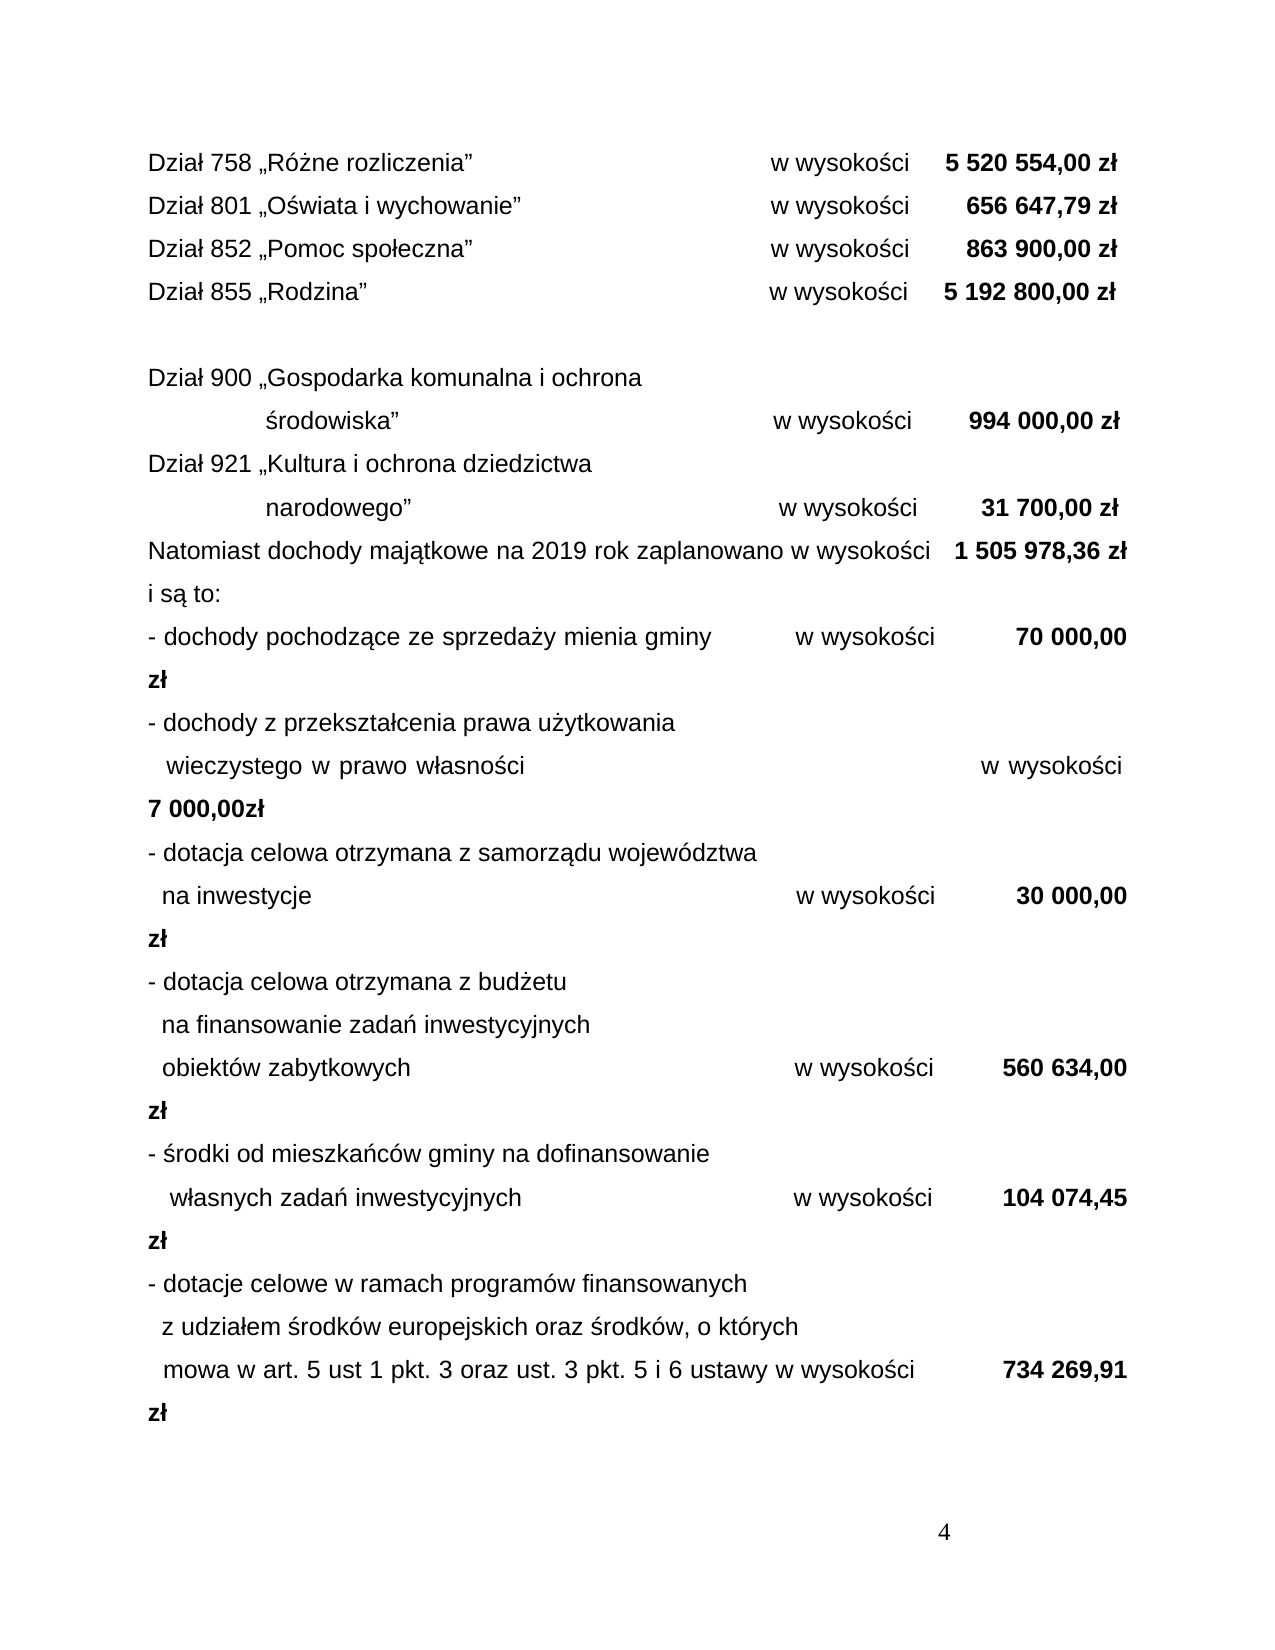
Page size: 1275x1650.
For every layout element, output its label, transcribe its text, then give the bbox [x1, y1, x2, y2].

text - środki od mieszkańców gminy na dofinansowanie [148, 1139, 1127, 1168]
text obiektów zabytkowych w wysokości 560 634,00 zł [148, 1053, 1127, 1125]
text - dotacja celowa otrzymana z samorządu województwa [148, 838, 1127, 866]
text własnych zadań inwestycyjnych w wysokości 104 074,45 zł [148, 1183, 1127, 1254]
text Dział 758 „Różne rozliczenia” w wysokości 5 520 554,00 zł [148, 148, 1127, 176]
text Dział 921 „Kultura i ochrona dziedzictwa [148, 449, 1127, 478]
text mowa w art. 5 ust 1 pkt. 3 oraz ust. 3 pkt. 5 i 6 ustawy w wysokości 734 269,91 zł [148, 1355, 1127, 1427]
text środowiska” w wysokości 994 000,00 zł [148, 406, 1127, 435]
text - dochody pochodzące ze sprzedaży mienia gminy w wysokości 70 000,00 zł [148, 622, 1127, 694]
text wieczystego w prawo własności w wysokości 7 000,00zł [148, 751, 1127, 823]
text - dotacja celowa otrzymana z budżetu [148, 967, 1127, 996]
text Dział 900 „Gospodarka komunalna i ochrona [148, 363, 1127, 392]
text Dział 852 „Pomoc społeczna” w wysokości 863 900,00 zł [148, 234, 1127, 263]
text Dział 801 „Oświata i wychowanie” w wysokości 656 647,79 zł [148, 191, 1127, 219]
text - dotacje celowe w ramach programów finansowanych [148, 1269, 1127, 1298]
text - dochody z przekształcenia prawa użytkowania [148, 708, 1127, 737]
text Natomiast dochody majątkowe na 2019 rok zaplanowano w wysokości 1 505 978,36 zł i są to: [148, 536, 1127, 608]
text narodowego” w wysokości 31 700,00 zł [148, 493, 1127, 521]
text na inwestycje w wysokości 30 000,00 zł [148, 881, 1127, 953]
text z udziałem środków europejskich oraz środków, o których [148, 1312, 1127, 1341]
text Dział 855 „Rodzina” w wysokości 5 192 800,00 zł [148, 277, 1127, 306]
text na finansowanie zadań inwestycyjnych [148, 1010, 1127, 1039]
